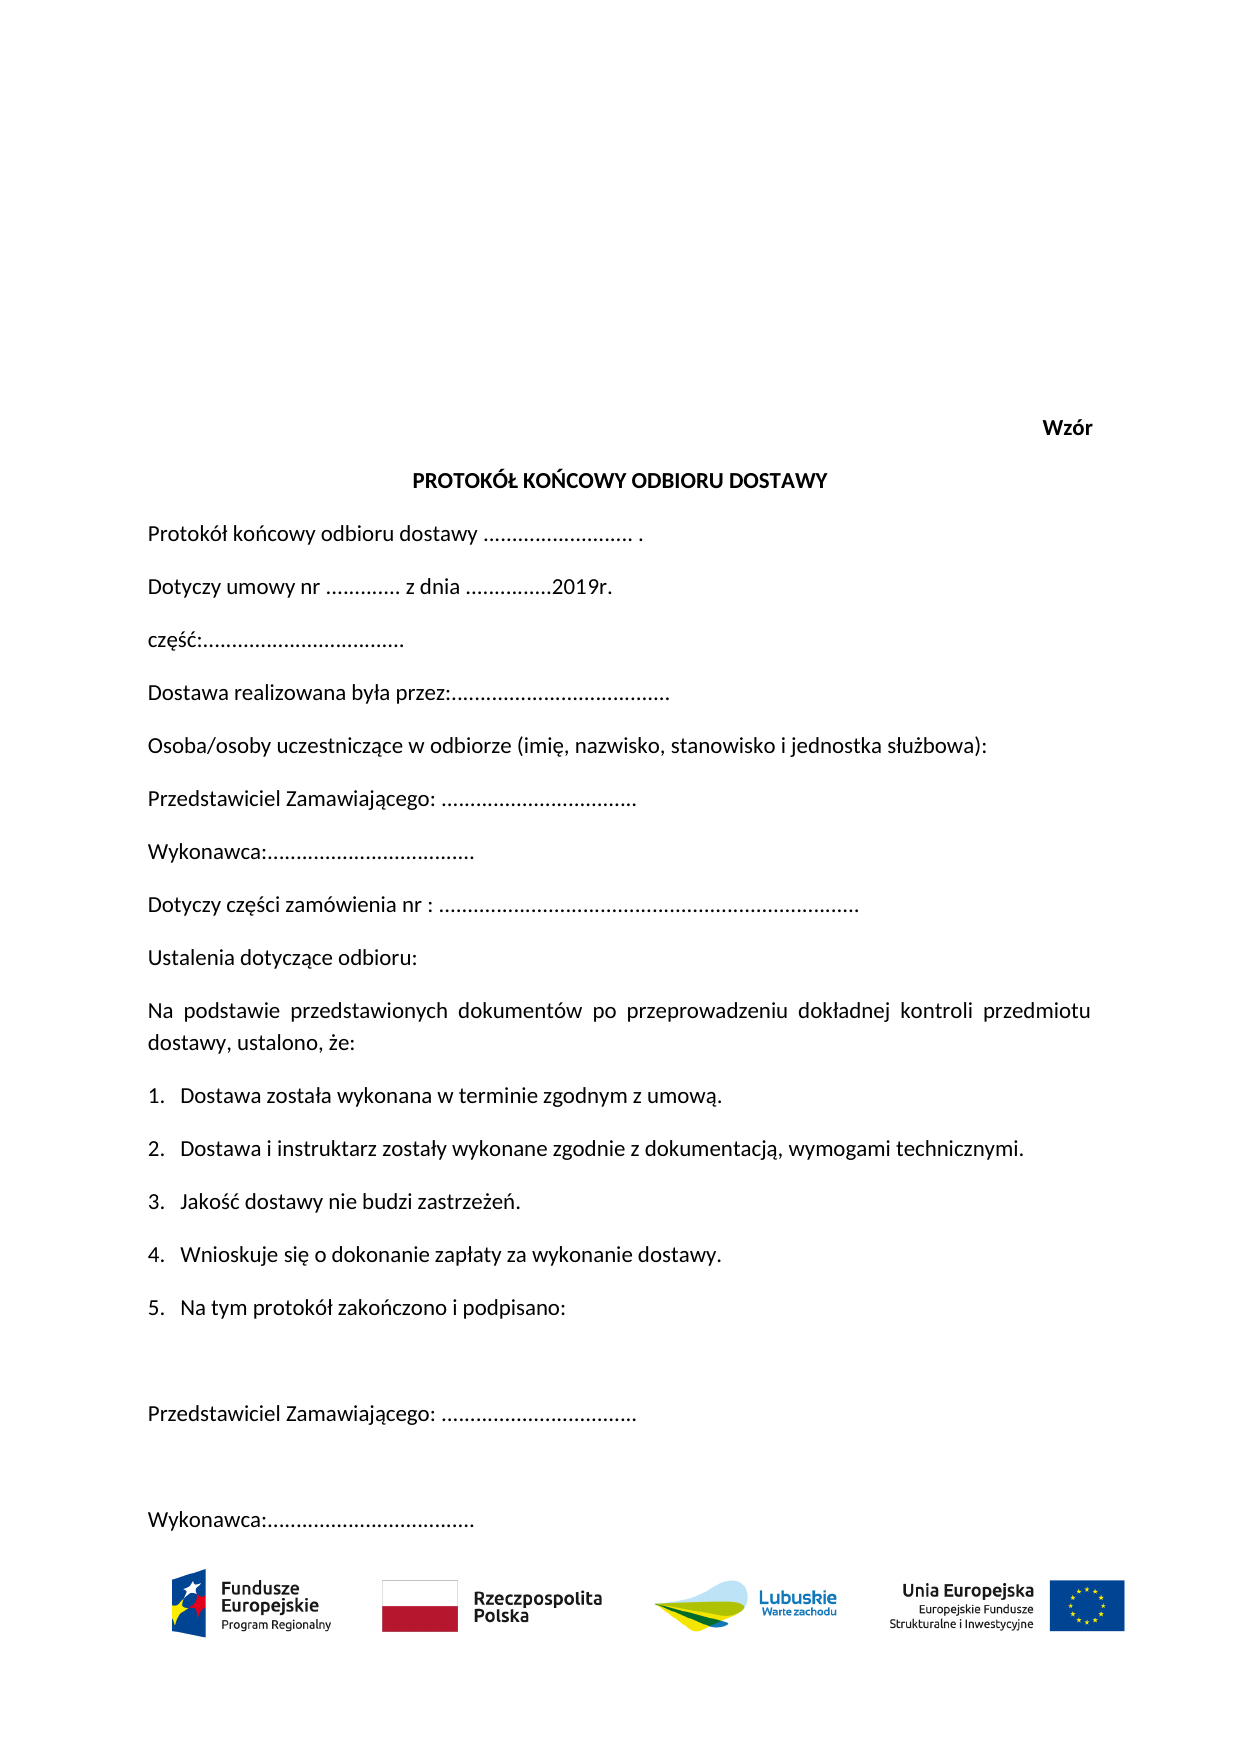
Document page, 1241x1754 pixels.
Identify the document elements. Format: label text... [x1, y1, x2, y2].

list Na tym protokół zakończono i podpisano: [148, 1293, 1093, 1321]
text część:................................... [148, 625, 1093, 653]
text Osoba/osoby uczestniczące w odbiorze (imię, nazwisko, stanowisko i jednostka służbowa): [148, 731, 1093, 759]
text Ustalenia dotyczące odbioru: [148, 943, 1093, 971]
text PROTOKÓŁ KOŃCOWY ODBIORU DOSTAWY [148, 466, 1093, 494]
text Dotyczy części zamówienia nr : ......................................................................... [148, 890, 1093, 918]
list Wnioskuje się o dokonanie zapłaty za wykonanie dostawy. [148, 1240, 1093, 1268]
text Na podstawie przedstawionych dokumentów po przeprowadzeniu dokładnej kontroli przedmiotu dostawy, ustalono, że: [148, 996, 1093, 1056]
list Wykonawca:.................................... [148, 1505, 1093, 1533]
list Przedstawiciel Zamawiającego: .................................. [148, 1399, 1093, 1427]
text Dostawa realizowana była przez:...................................... [148, 678, 1093, 706]
list Jakość dostawy nie budzi zastrzeżeń. [148, 1187, 1093, 1215]
list Dostawa została wykonana w terminie zgodnym z umową. [148, 1081, 1093, 1109]
text Dotyczy umowy nr ............. z dnia ...............2019r. [148, 572, 1093, 600]
list Dostawa i instruktarz zostały wykonane zgodnie z dokumentacją, wymogami technicznymi. [148, 1134, 1093, 1162]
text Protokół końcowy odbioru dostawy .......................... . [148, 519, 1093, 547]
text Wzór [148, 413, 1093, 441]
text Wykonawca:.................................... [148, 837, 1093, 865]
text Przedstawiciel Zamawiającego: .................................. [148, 784, 1093, 812]
